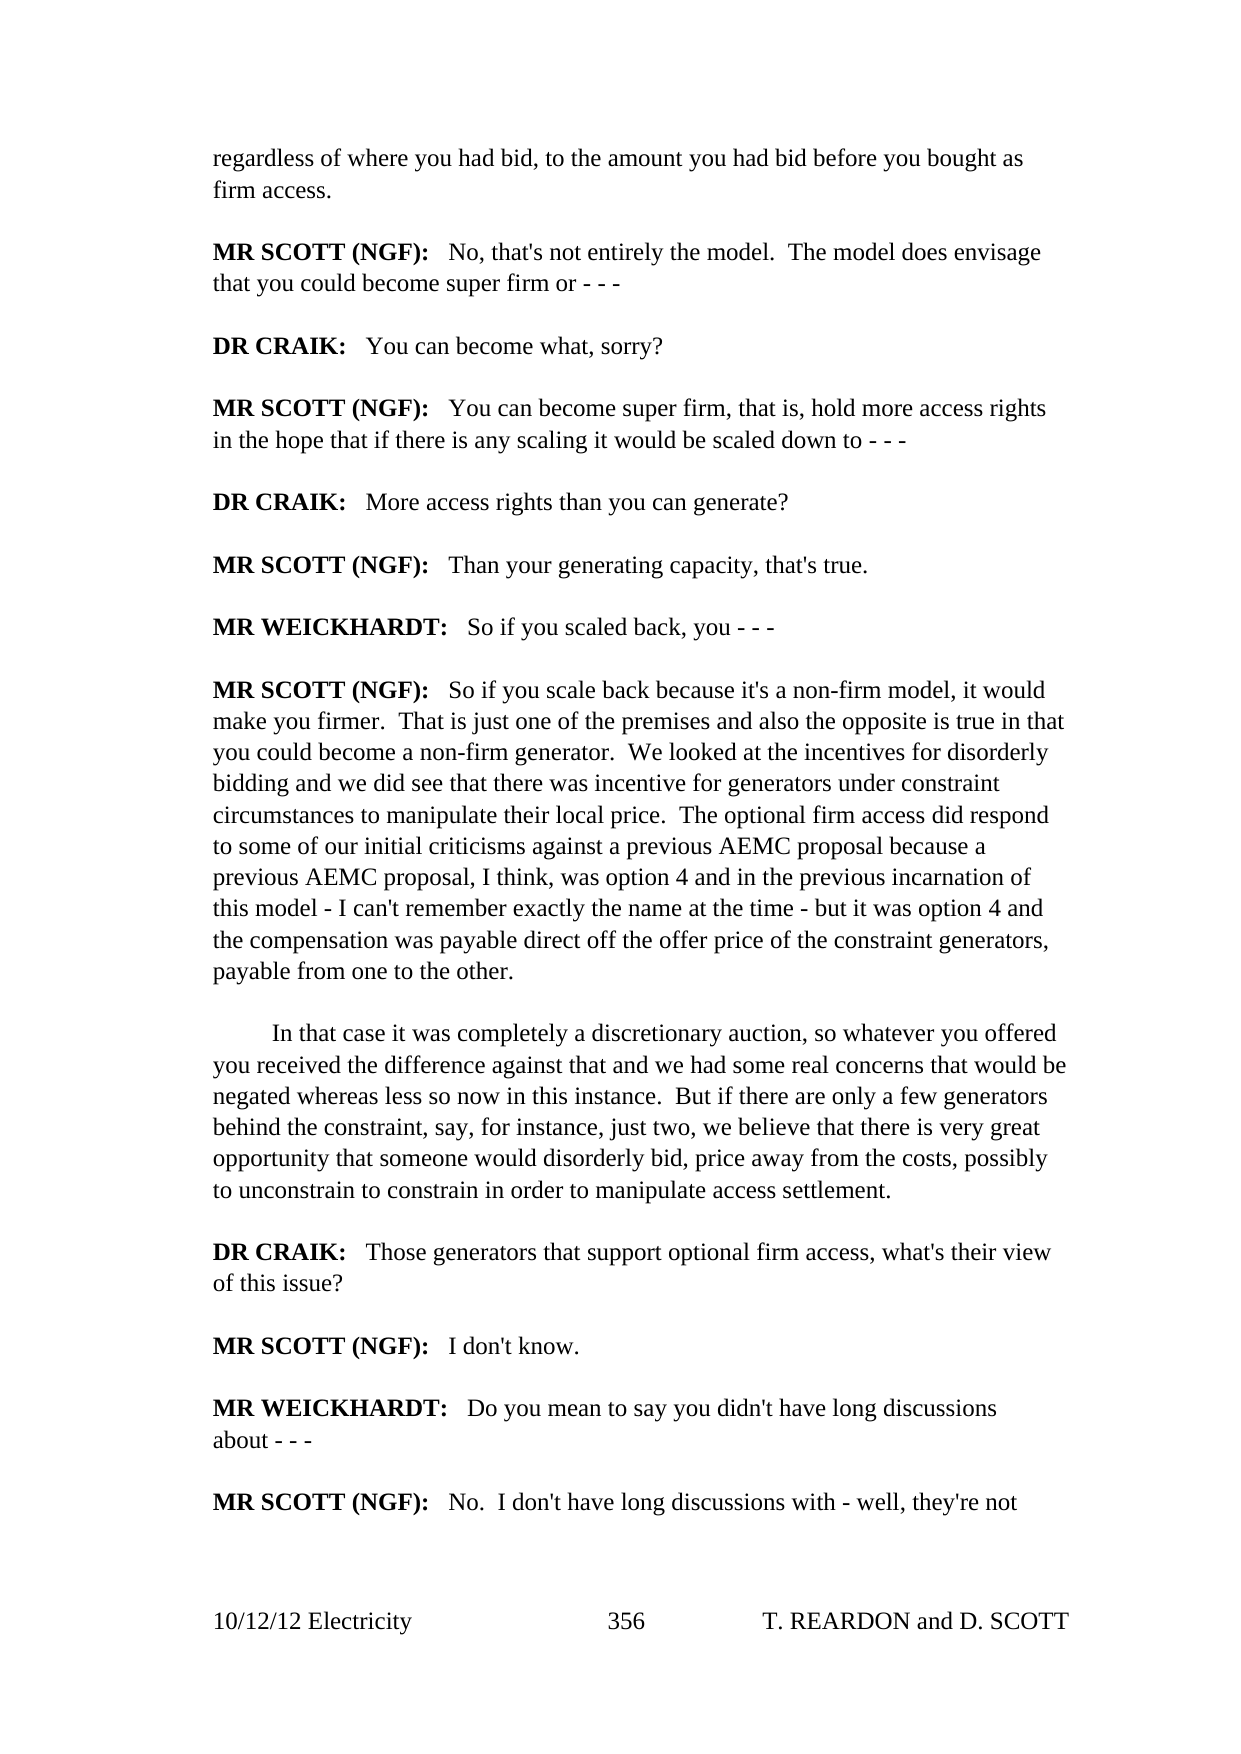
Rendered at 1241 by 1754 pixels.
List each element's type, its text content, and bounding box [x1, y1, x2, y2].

text MR SCOTT (NGF): No, that's not entirely the model. The model does envisage that you could become super firm or - - - [213, 236, 1069, 298]
text MR SCOTT (NGF): Than your generating capacity, that's true. [213, 548, 1069, 579]
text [213, 1486, 1069, 1517]
text MR SCOTT (NGF): You can become super firm, that is, hold more access rights in the hope that if there is any scaling it would be scaled down to - - - [213, 392, 1069, 454]
text MR WEICKHARDT: Do you mean to say you didn't have long discussions about - - - [213, 1392, 1069, 1454]
text In that case it was completely a discretionary auction, so whatever you offered you received the difference against that and we had some real concerns that would be negated whereas less so now in this instance. But if there are only a few generators behind the constraint, say, for instance, just two, we believe that there is very great opportunity that someone would disorderly bid, price away from the costs, possibly to unconstrain to constrain in order to manipulate access settlement. [213, 1017, 1069, 1204]
text MR SCOTT (NGF): I don't know. [213, 1329, 1069, 1361]
text MR SCOTT (NGF): So if you scale back because it's a non-firm model, it would make you firmer. That is just one of the premises and also the opposite is true in that you could become a non-firm generator. We looked at the incentives for disorderly bidding and we did see that there was incentive for generators under constraint circumstances to manipulate their local price. The optional firm access did respond to some of our initial criticisms against a previous AEMC proposal because a previous AEMC proposal, I think, was option 4 and in the previous incarnation of this model - I can't remember exactly the name at the time - but it was option 4 and the compensation was payable direct off the offer price of the constraint generators, payable from one to the other. [213, 673, 1069, 986]
text DR CRAIK: More access rights than you can generate? [213, 486, 1069, 517]
text DR CRAIK: Those generators that support optional firm access, what's their view of this issue? [213, 1236, 1069, 1298]
text DR CRAIK: You can become what, sorry? [213, 329, 1069, 361]
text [213, 142, 1069, 204]
text MR WEICKHARDT: So if you scaled back, you - - - [213, 611, 1069, 642]
